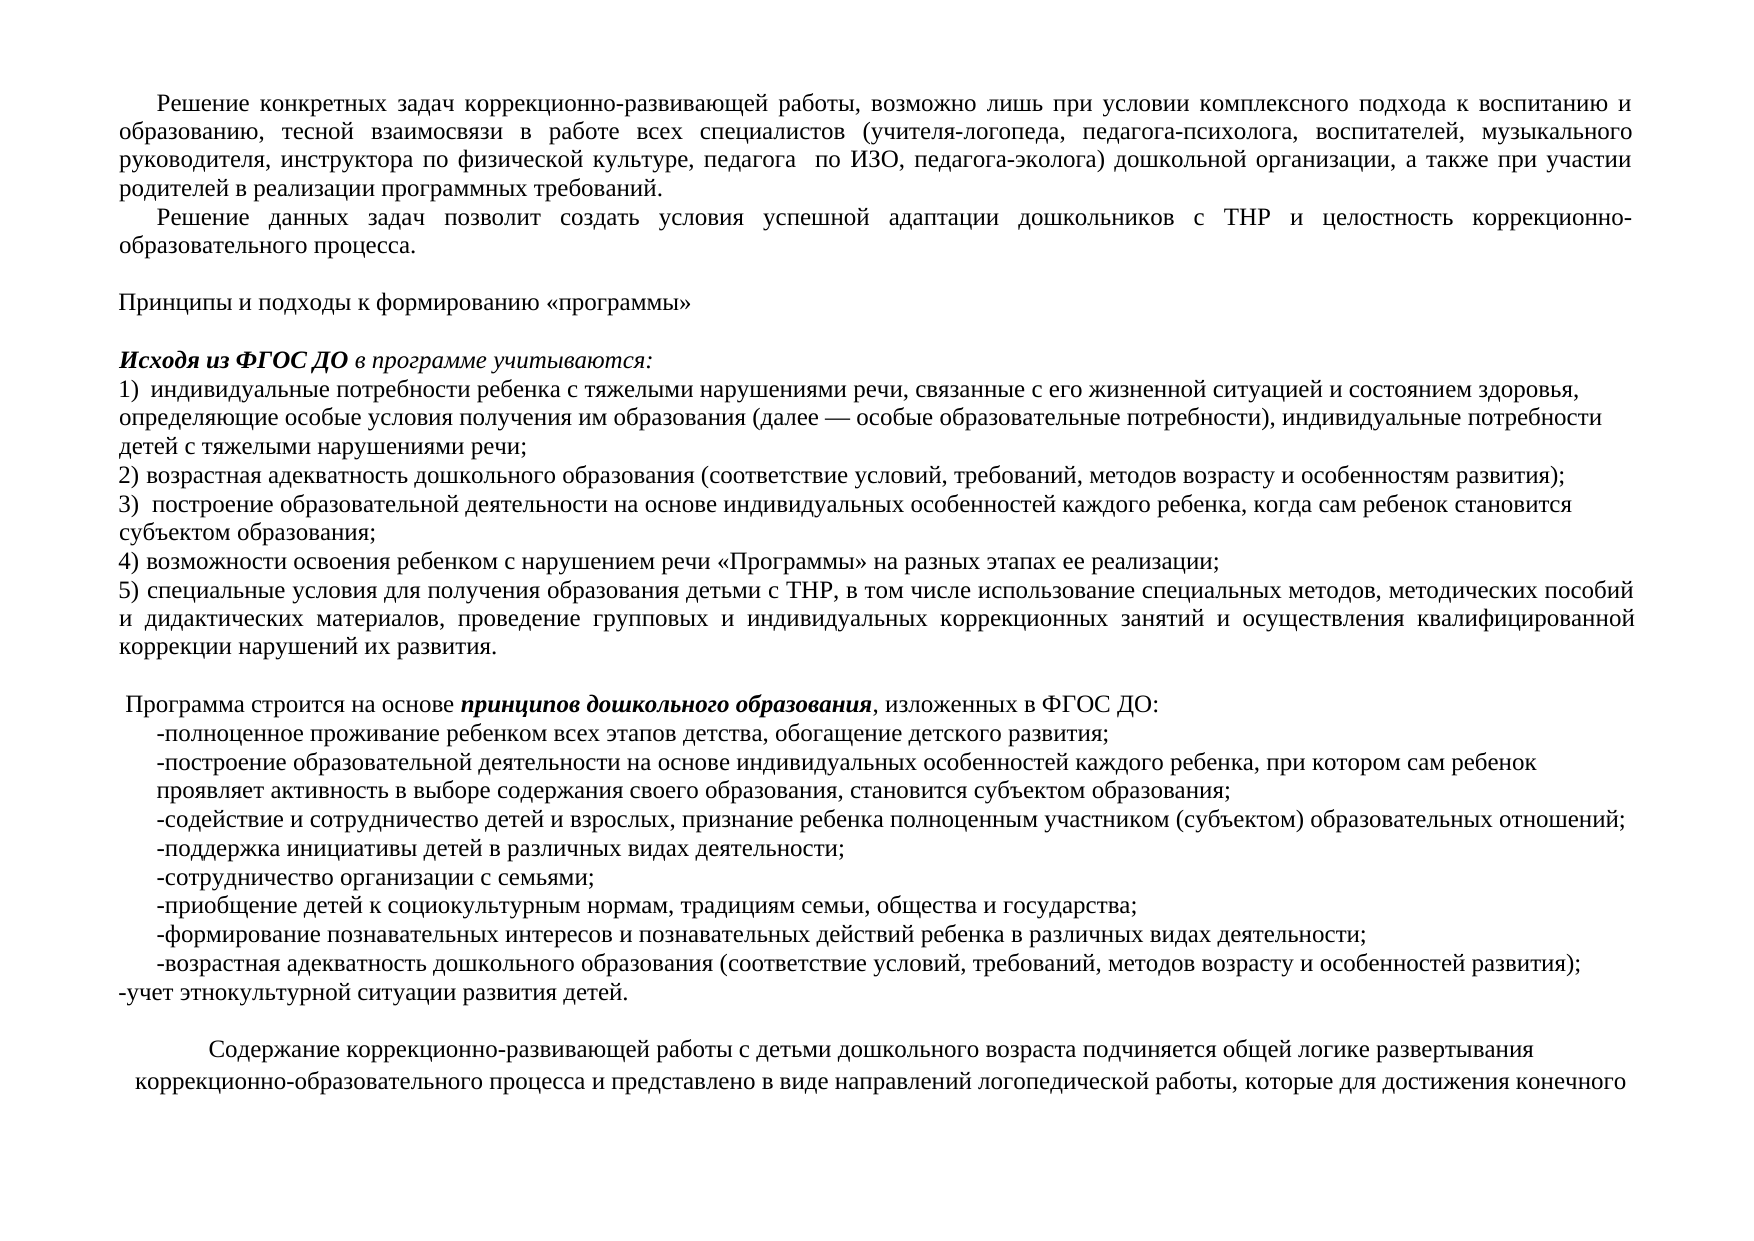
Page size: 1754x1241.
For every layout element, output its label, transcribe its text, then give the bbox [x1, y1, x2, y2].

text -возрастная адекватность дошкольного образования (соответствие условий, требований, методов возрасту и особенностей развития); [156, 948, 1636, 977]
text -сотрудничество организации с семьями; [156, 862, 1636, 891]
text Решение данных задач позволит создать условия успешной адаптации дошкольников с ТНР и целостность коррекционно-образовательного процесса. [119, 203, 1634, 259]
text -построение образовательной деятельности на основе индивидуальных особенностей каждого ребенка, при котором сам ребенок проявляет активность в выборе содержания своего образования, становится субъектом образования; [156, 747, 1636, 804]
list возрастная адекватность дошкольного образования (соответствие условий, требований, методов возрасту и особенностям развития); [118, 460, 1636, 489]
list специальные условия для получения образования детьми с ТНР, в том числе использование специальных методов, методических пособий и дидактических материалов, проведение групповых и индивидуальных коррекционных занятий и осуществления квалифицированной коррекции нарушений их развития. [118, 576, 1636, 660]
text -поддержка инициативы детей в различных видах деятельности; [156, 833, 1636, 862]
text -содействие и сотрудничество детей и взрослых, признание ребенка полноценным участником (субъектом) образовательных отношений; [156, 804, 1636, 833]
text -учет этнокультурной ситуации развития детей. [118, 977, 1636, 1006]
list индивидуальные потребности ребенка с тяжелыми нарушениями речи, связанные с его жизненной ситуацией и состоянием здоровья, определяющие особые условия получения им образования (далее — особые образовательные потребности), индивидуальные потребности детей с тяжелыми нарушениями речи; [118, 375, 1634, 459]
text -формирование познавательных интересов и познавательных действий ребенка в различных видах деятельности; [156, 919, 1636, 948]
text -приобщение детей к социокультурным нормам, традициям семьи, общества и государства; [156, 891, 1636, 919]
text Исходя из ФГОС ДО в программе учитываются: [119, 345, 1636, 374]
text Принципы и подходы к формированию «программы» [118, 287, 1636, 316]
text Решение конкретных задач коррекционно-развивающей работы, возможно лишь при условии комплексного подхода к воспитанию и образованию, тесной взаимосвязи в работе всех специалистов (учителя-логопеда, педагога-психолога, воспитателей, музыкального руководителя, инструктора по физической культуре, педагога по ИЗО, педагога-эколога) дошкольной организации, а также при участии родителей в реализации программных требований. [119, 88, 1634, 201]
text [135, 1034, 1636, 1095]
list построение образовательной деятельности на основе индивидуальных особенностей каждого ребенка, когда сам ребенок становится субъектом образования; [118, 489, 1636, 546]
text Программа строится на основе принципов дошкольного образования, изложенных в ФГОС ДО: [125, 689, 1636, 718]
text -полноценное проживание ребенком всех этапов детства, обогащение детского развития; [156, 718, 1636, 747]
list возможности освоения ребенком с нарушением речи «Программы» на разных этапах ее реализации; [118, 546, 1636, 575]
